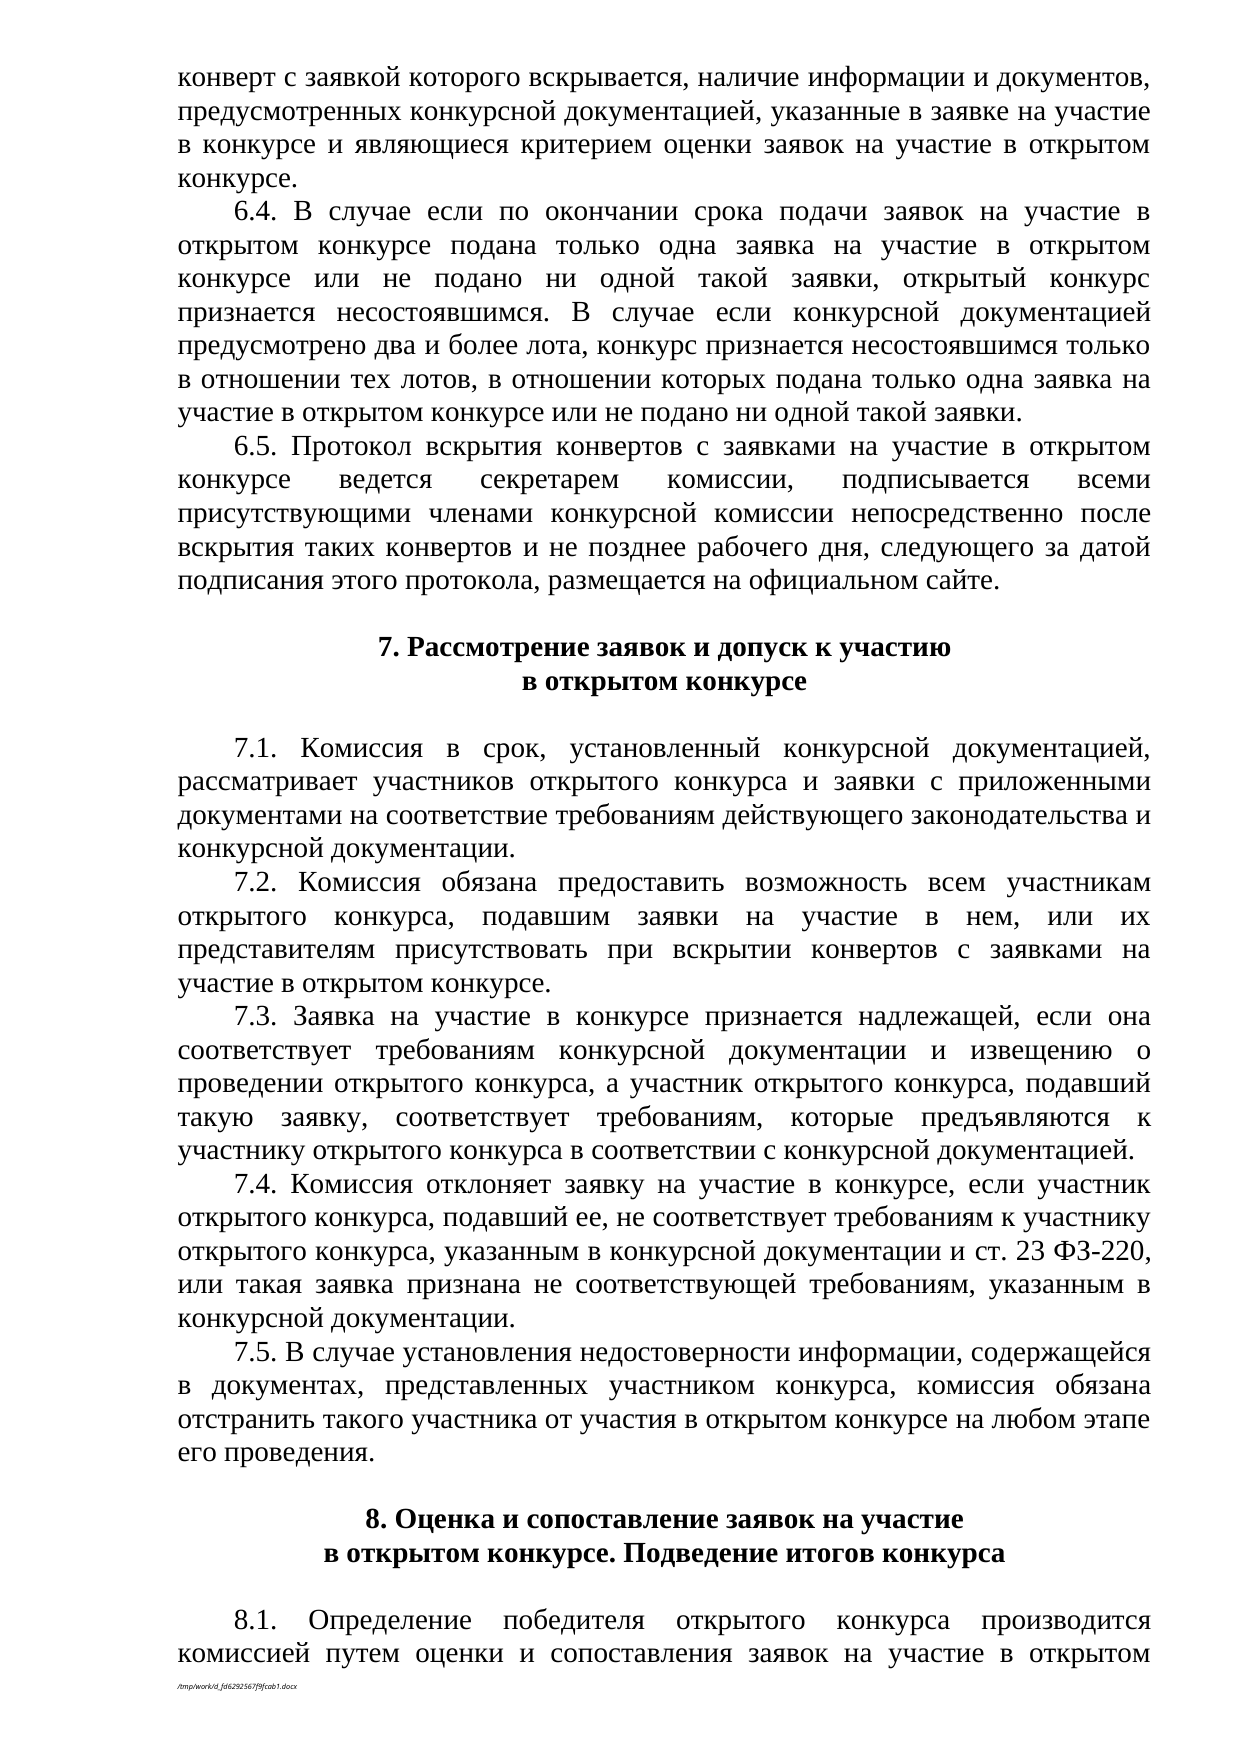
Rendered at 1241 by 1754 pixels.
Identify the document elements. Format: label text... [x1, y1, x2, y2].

title 8. Оценка и сопоставление заявок на участие [177, 1501, 1152, 1535]
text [177, 1602, 1152, 1669]
text 6.4. В случае если по окончании срока подачи заявок на участие в открытом конкурсе подана только одна заявка на участие в открытом конкурсе или не подано ни одной такой заявки, открытый конкурс признается несостоявшимся. В случае если конкурсной документацией предусмотрено два и более лота, конкурс признается несостоявшимся только в отношении тех лотов, в отношении которых подана только одна заявка на участие в открытом конкурсе или не подано ни одной такой заявки. [177, 193, 1152, 428]
text 7.1. Комиссия в срок, установленный конкурсной документацией, рассматривает участников открытого конкурса и заявки с приложенными документами на соответствие требованиям действующего законодательства и конкурсной документации. [177, 730, 1152, 864]
text 7.5. В случае установления недостоверности информации, содержащейся в документах, представленных участником конкурса, комиссия обязана отстранить такого участника от участия в открытом конкурсе на любом этапе его проведения. [177, 1334, 1152, 1468]
text 7.2. Комиссия обязана предоставить возможность всем участникам открытого конкурса, подавшим заявки на участие в нем, или их представителям присутствовать при вскрытии конвертов с заявками на участие в открытом конкурсе. [177, 864, 1152, 998]
title в открытом конкурсе. Подведение итогов конкурса [177, 1535, 1152, 1568]
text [177, 59, 1152, 193]
text 6.5. Протокол вскрытия конвертов с заявками на участие в открытом конкурсе ведется секретарем комиссии, подписывается всеми присутствующими членами конкурсной комиссии непосредственно после вскрытия таких конвертов и не позднее рабочего дня, следующего за датой подписания этого протокола, размещается на официальном сайте. [177, 428, 1152, 596]
text 7.3. Заявка на участие в конкурсе признается надлежащей, если она соответствует требованиям конкурсной документации и извещению о проведении открытого конкурса, а участник открытого конкурса, подавший такую заявку, соответствует требованиям, которые предъявляются к участнику открытого конкурса в соответствии с конкурсной документацией. [177, 998, 1152, 1166]
title в открытом конкурсе [177, 663, 1152, 696]
text 7.4. Комиссия отклоняет заявку на участие в конкурсе, если участник открытого конкурса, подавший ее, не соответствует требованиям к участнику открытого конкурса, указанным в конкурсной документации и ст. 23 ФЗ-220, или такая заявка признана не соответствующей требованиям, указанным в конкурсной документации. [177, 1166, 1152, 1334]
title 7. Рассмотрение заявок и допуск к участию [177, 629, 1152, 663]
